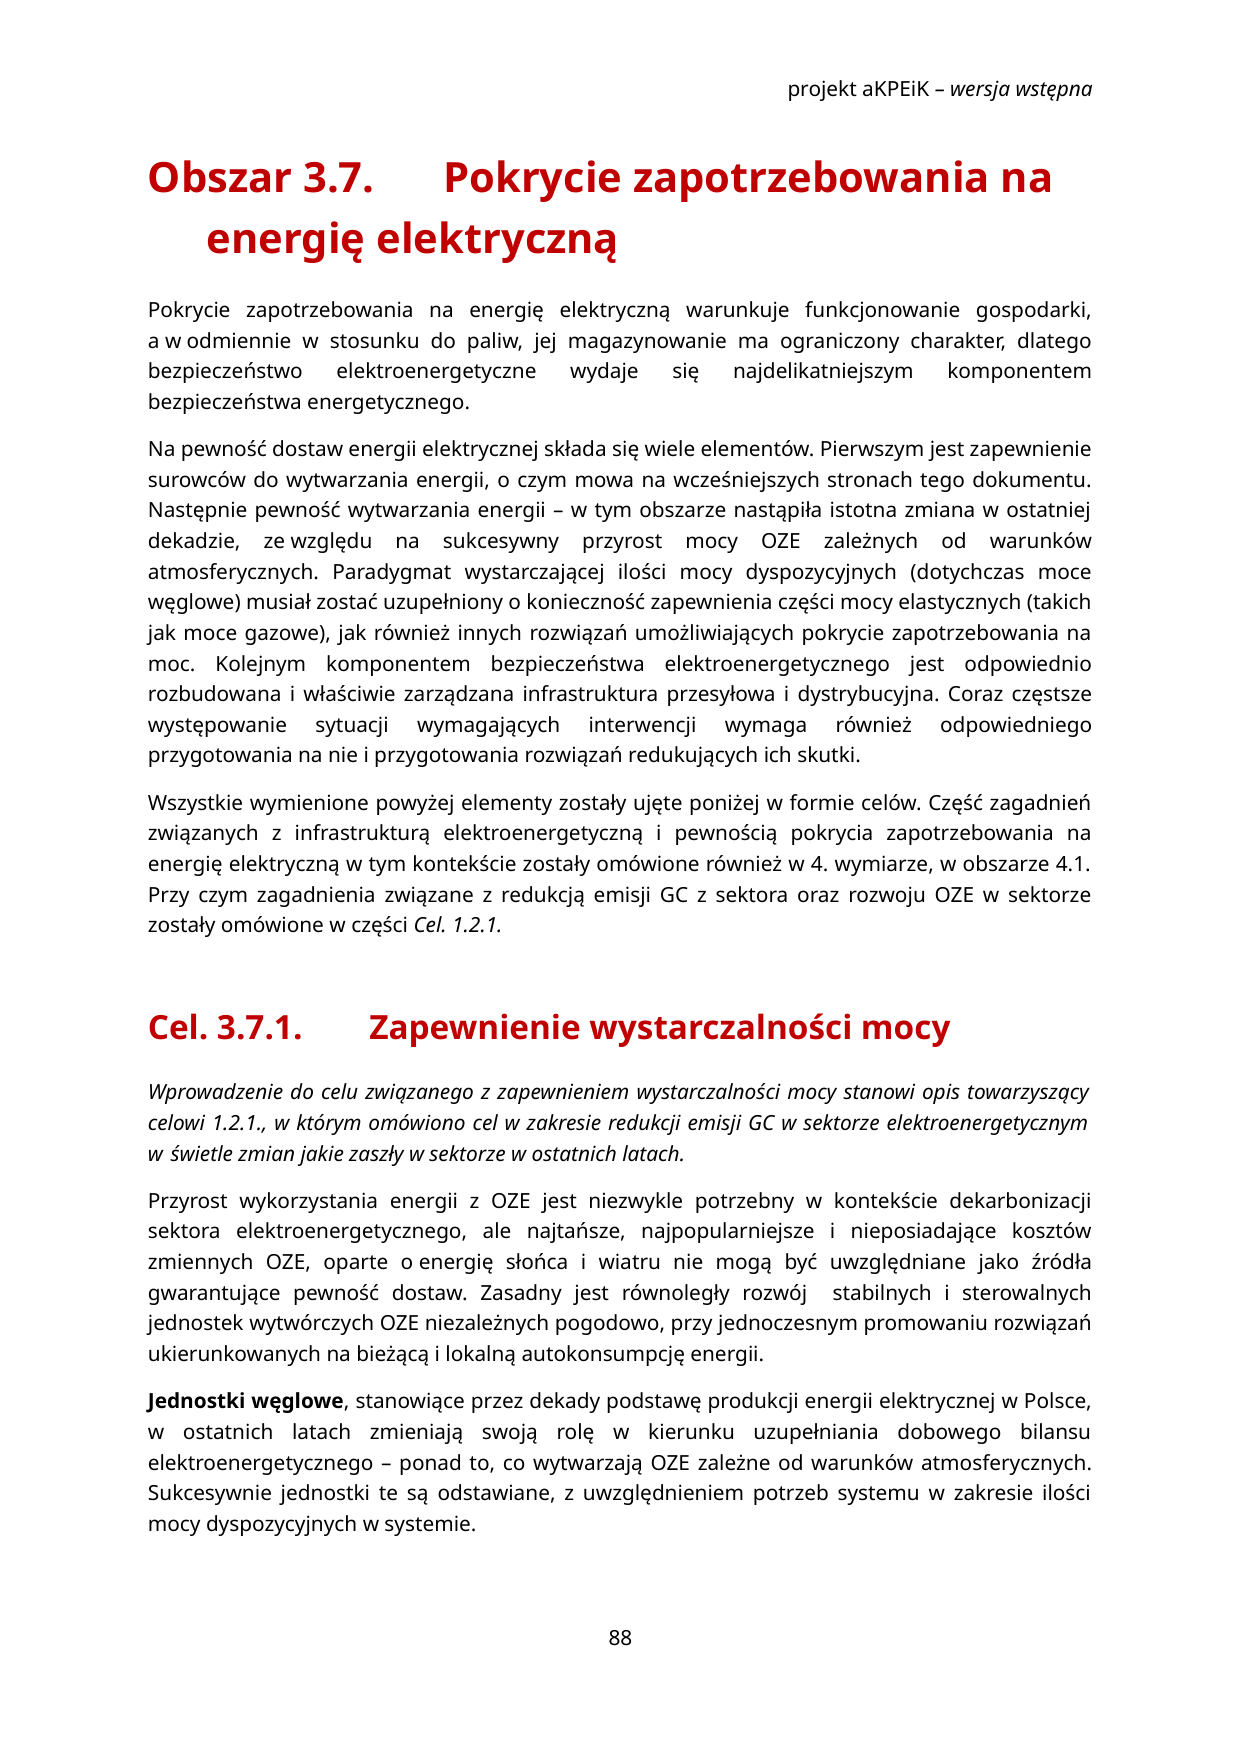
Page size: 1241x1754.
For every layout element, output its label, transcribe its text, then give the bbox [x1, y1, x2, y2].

text Wprowadzenie do celu związanego z zapewnieniem wystarczalności mocy stanowi opis towarzyszący celowi 1.2.1., w którym omówiono cel w zakresie redukcji emisji GC w sektorze elektroenergetycznym w świetle zmian jakie zaszły w sektorze w ostatnich latach. [148, 1077, 1093, 1167]
subtitle Pokrycie zapotrzebowania na energię elektryczną [148, 148, 1093, 266]
text Jednostki węglowe, stanowiące przez dekady podstawę produkcji energii elektrycznej w Polsce, w ostatnich latach zmieniają swoją rolę w kierunku uzupełniania dobowego bilansu elektroenergetycznego – ponad to, co wytwarzają OZE zależne od warunków atmosferycznych. Sukcesywnie jednostki te są odstawiane, z uwzględnieniem potrzeb systemu w zakresie ilości mocy dyspozycyjnych w systemie. [148, 1386, 1093, 1537]
text Pokrycie zapotrzebowania na energię elektryczną warunkuje funkcjonowanie gospodarki, a w odmiennie w stosunku do paliw, jej magazynowanie ma ograniczony charakter, dlatego bezpieczeństwo elektroenergetyczne wydaje się najdelikatniejszym komponentem bezpieczeństwa energetycznego. [148, 295, 1093, 415]
text Przyrost wykorzystania energii z OZE jest niezwykle potrzebny w kontekście dekarbonizacji sektora elektroenergetycznego, ale najtańsze, najpopularniejsze i nieposiadające kosztów zmiennych OZE, oparte o energię słońca i wiatru nie mogą być uwzględniane jako źródła gwarantujące pewność dostaw. Zasadny jest równoległy rozwój stabilnych i sterowalnych jednostek wytwórczych OZE niezależnych pogodowo, przy jednoczesnym promowaniu rozwiązań ukierunkowanych na bieżącą i lokalną autokonsumpcję energii. [148, 1186, 1093, 1367]
text Na pewność dostaw energii elektrycznej składa się wiele elementów. Pierwszym jest zapewnienie surowców do wytwarzania energii, o czym mowa na wcześniejszych stronach tego dokumentu. Następnie pewność wytwarzania energii – w tym obszarze nastąpiła istotna zmiana w ostatniej dekadzie, ze względu na sukcesywny przyrost mocy OZE zależnych od warunków atmosferycznych. Paradygmat wystarczającej ilości mocy dyspozycyjnych (dotychczas moce węglowe) musiał zostać uzupełniony o konieczność zapewnienia części mocy elastycznych (takich jak moce gazowe), jak również innych rozwiązań umożliwiających pokrycie zapotrzebowania na moc. Kolejnym komponentem bezpieczeństwa elektroenergetycznego jest odpowiednio rozbudowana i właściwie zarządzana infrastruktura przesyłowa i dystrybucyjna. Coraz częstsze występowanie sytuacji wymagających interwencji wymaga również odpowiedniego przygotowania na nie i przygotowania rozwiązań redukujących ich skutki. [148, 434, 1093, 769]
text Wszystkie wymienione powyżej elementy zostały ujęte poniżej w formie celów. Część zagadnień związanych z infrastrukturą elektroenergetyczną i pewnością pokrycia zapotrzebowania na energię elektryczną w tym kontekście zostały omówione również w 4. wymiarze, w obszarze 4.1. Przy czym zagadnienia związane z redukcją emisji GC z sektora oraz rozwoju OZE w sektorze zostały omówione w części Cel. 1.2.1. [148, 788, 1093, 939]
subtitle Zapewnienie wystarczalności mocy [148, 1003, 1093, 1049]
